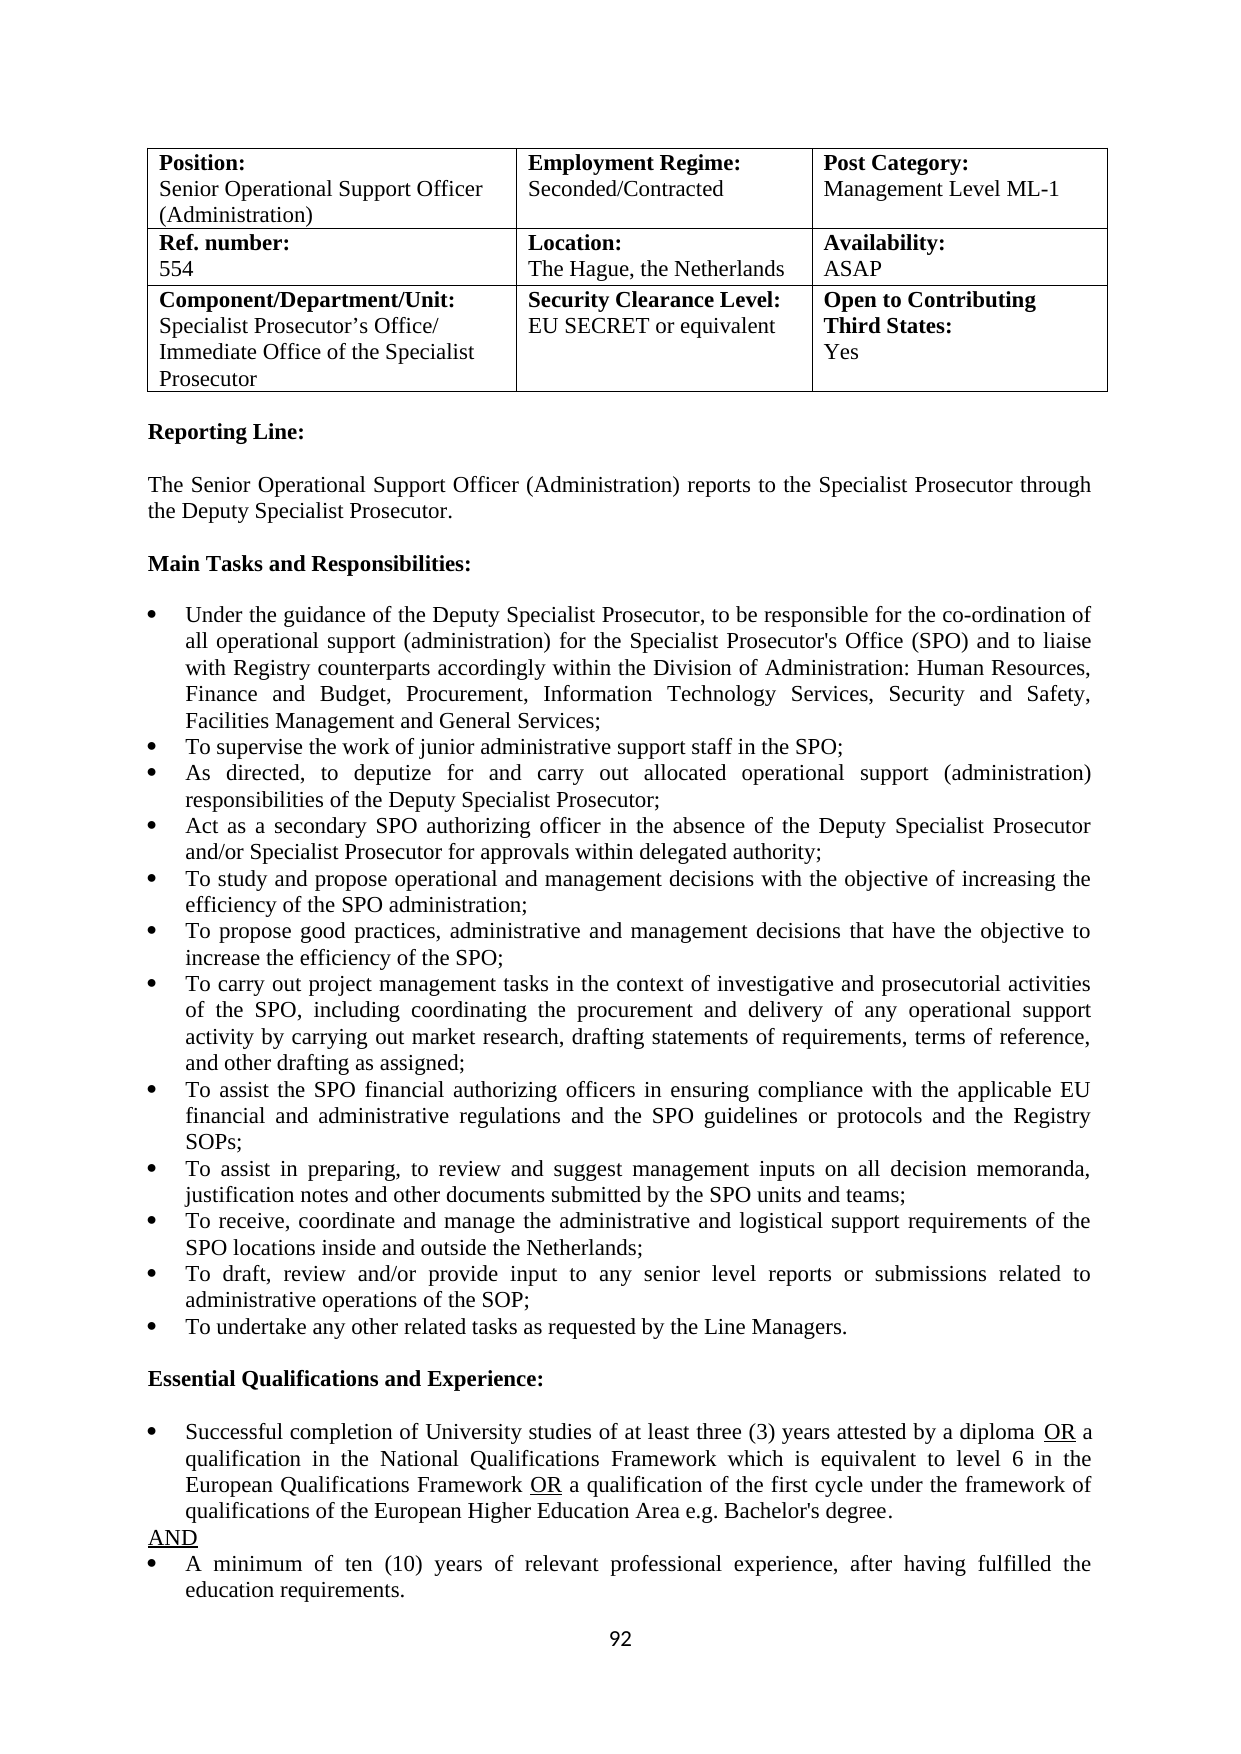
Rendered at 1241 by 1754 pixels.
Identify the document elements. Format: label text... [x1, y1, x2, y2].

text Essential Qualifications and Experience: [148, 1366, 1093, 1392]
table_cell Ref. number: 554 [148, 229, 516, 284]
list To carry out project management tasks in the context of investigative and prosecutorial activities of the SPO, including coordinating the procurement and delivery of any operational support activity by carrying out market research, drafting statements of requirements, terms of reference, and other drafting as assigned; [148, 970, 1093, 1076]
list To assist the SPO financial authorizing officers in ensuring compliance with the applicable EU financial and administrative regulations and the SPO guidelines or protocols and the Registry SOPs; [148, 1076, 1093, 1155]
list To assist in preparing, to review and suggest management inputs on all decision memoranda, justification notes and other documents submitted by the SPO units and teams; [148, 1155, 1093, 1207]
table_header Position: Senior Operational Support Officer (Administration) [148, 149, 516, 228]
table_cell Component/Department/Unit: Specialist Prosecutor’s Office/ Immediate Office of the Specialist Prosecutor [148, 286, 516, 391]
list As directed, to deputize for and carry out allocated operational support (administration) responsibilities of the Deputy Specialist Prosecutor; [148, 759, 1093, 812]
list To receive, coordinate and manage the administrative and logistical support requirements of the SPO locations inside and outside the Netherlands; [148, 1207, 1093, 1260]
list To undertake any other related tasks as requested by the Line Managers. [148, 1313, 1093, 1339]
table_cell Location: The Hague, the Netherlands [517, 229, 812, 284]
table_header Post Category: Management Level ML-1 [813, 149, 1107, 228]
text Reporting Line: [148, 418, 1093, 445]
list To study and propose operational and management decisions with the objective of increasing the efficiency of the SPO administration; [148, 865, 1093, 917]
text AND [148, 1524, 1093, 1550]
list A minimum of ten (10) years of relevant professional experience, after having fulfilled the education requirements. [148, 1550, 1093, 1603]
list To propose good practices, administrative and management decisions that have the objective to increase the efficiency of the SPO; [148, 917, 1093, 970]
list To supervise the work of junior administrative support staff in the SPO; [148, 733, 1093, 759]
text The Senior Operational Support Officer (Administration) reports to the Specialist Prosecutor through the Deputy Specialist Prosecutor. [148, 471, 1093, 524]
list Successful completion of University studies of at least three (3) years attested by a diploma OR a qualification in the National Qualifications Framework which is equivalent to level 6 in the European Qualifications Framework OR a qualification of the first cycle under the framework of qualifications of the European Higher Education Area e.g. Bachelor's degree. [148, 1418, 1093, 1524]
list To draft, review and/or provide input to any senior level reports or submissions related to administrative operations of the SOP; [148, 1260, 1093, 1313]
table_cell Open to Contributing Third States: Yes [813, 286, 1107, 391]
list Act as a secondary SPO authorizing officer in the absence of the Deputy Specialist Prosecutor and/or Specialist Prosecutor for approvals within delegated authority; [148, 812, 1093, 865]
list Main Tasks and Responsibilities: [148, 550, 1093, 577]
table_cell Availability: ASAP [813, 229, 1107, 284]
table_header Employment Regime: Seconded/Contracted [517, 149, 812, 228]
list Under the guidance of the Deputy Specialist Prosecutor, to be responsible for the co-ordination of all operational support (administration) for the Specialist Prosecutor's Office (SPO) and to liaise with Registry counterparts accordingly within the Division of Administration: Human Resources, Finance and Budget, Procurement, Information Technology Services, Security and Safety, Facilities Management and General Services; [148, 601, 1093, 733]
table_cell Security Clearance Level: EU SECRET or equivalent [517, 286, 812, 391]
